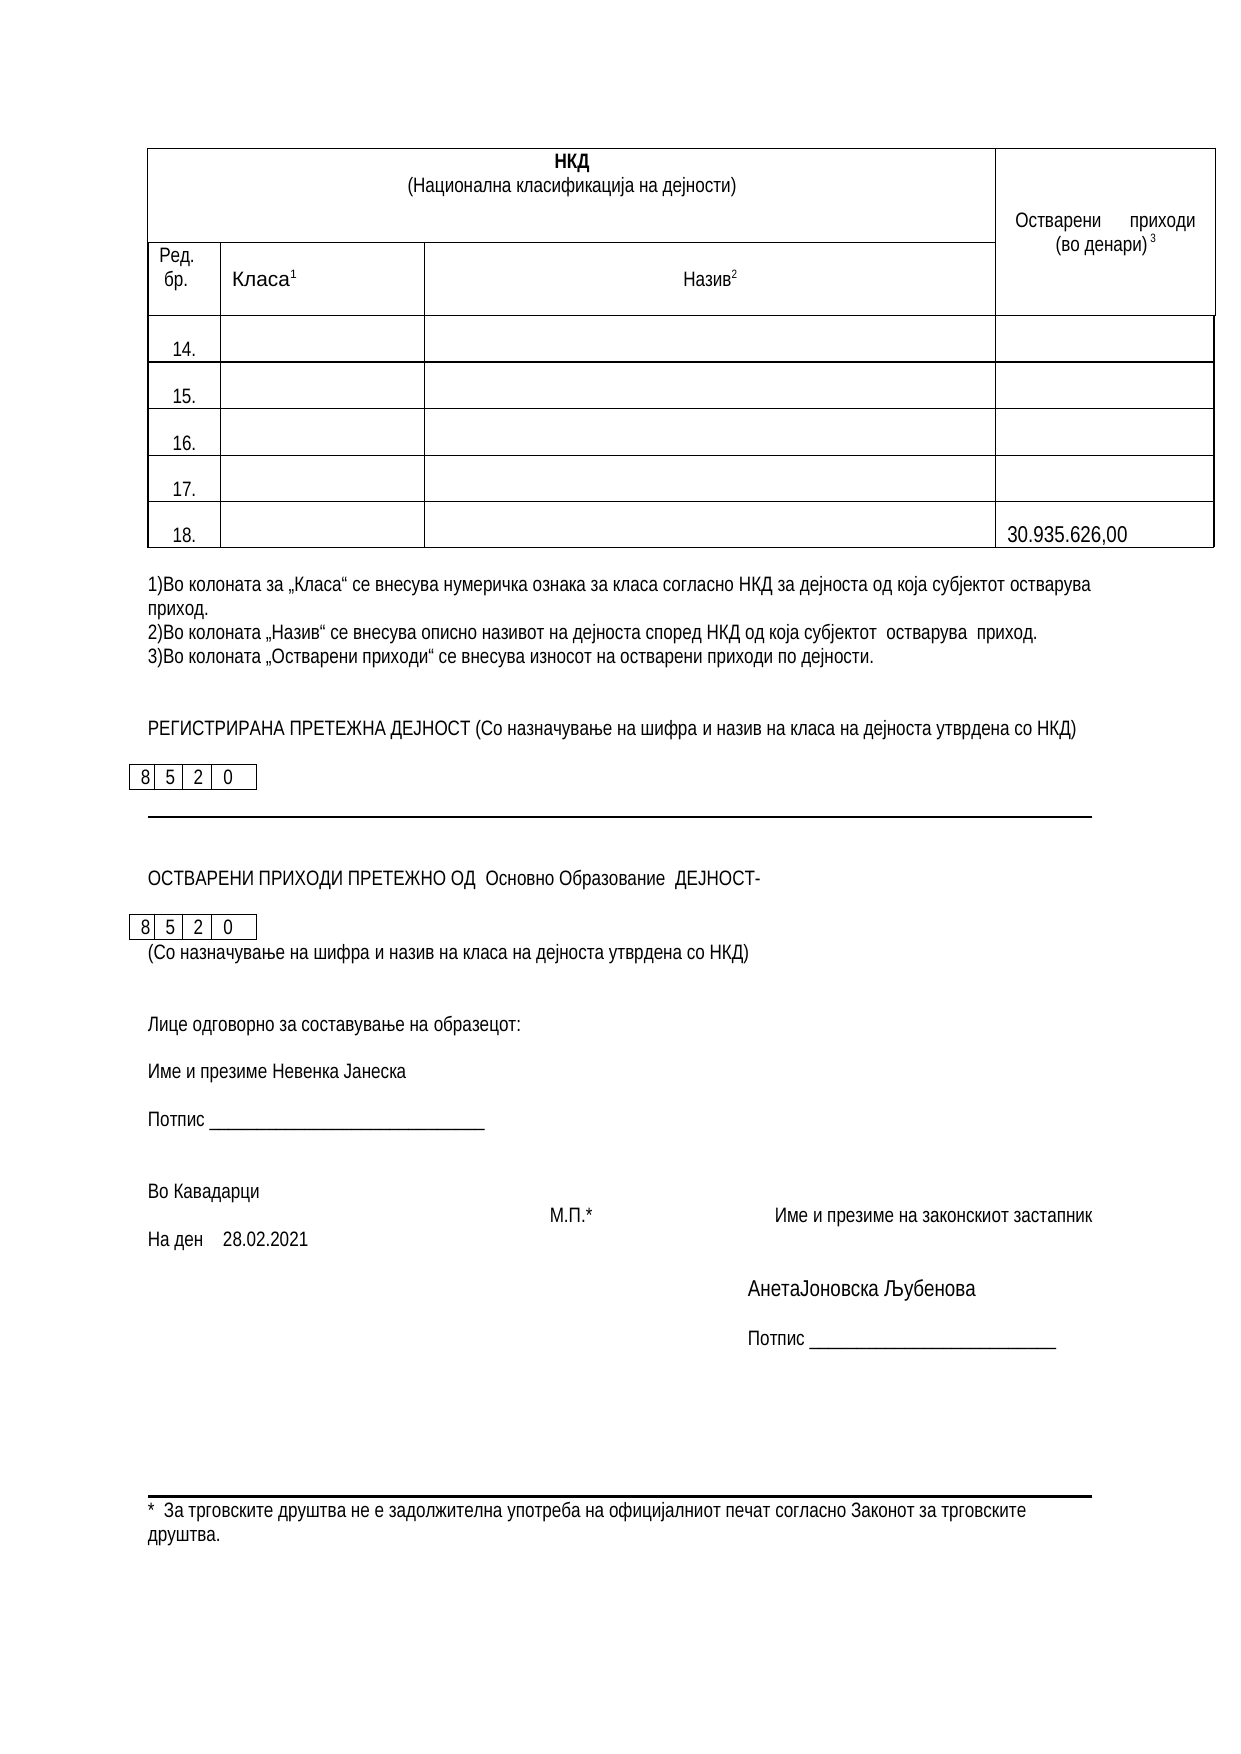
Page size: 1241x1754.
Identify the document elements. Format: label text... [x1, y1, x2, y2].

text РЕГИСТРИРАНА ПРЕТЕЖНА ДЕЈНОСТ (Со назначување на шифра и назив на класа на дејноста утврдена со НКД) [148, 716, 1092, 740]
text 1)Во колоната за „Класа“ се внесува нумеричка ознака за класа согласно НКД за дејноста од која субјектот остварува приход. [148, 572, 1092, 620]
text (Со назначување на шифра и назив на класа на дејноста утврдена со НКД) [148, 940, 1092, 964]
table_cell [425, 409, 995, 454]
table_header 5 [155, 765, 182, 789]
table_cell 14. [149, 316, 220, 361]
text Потпис _____________________________ [148, 1107, 1092, 1131]
text АнетаЈоновска Љубенова [148, 1275, 1092, 1301]
table_cell [425, 316, 995, 361]
text М.П.* Име и презиме на законскиот застапник [148, 1203, 1092, 1227]
table_cell [996, 456, 1213, 501]
table_header 2 [183, 765, 211, 789]
table_cell [221, 316, 424, 361]
table_cell [221, 502, 424, 547]
table_cell Класа1 [221, 243, 424, 315]
table_cell 17. [149, 456, 220, 501]
table_cell 18. [149, 502, 220, 547]
table_cell Ред. бр. [149, 243, 220, 315]
table_cell 16. [149, 409, 220, 454]
table_cell 15. [149, 363, 220, 408]
text 2)Во колоната „Назив“ се внесува описно називот на дејноста според НКД од која субјектот остварува приход. [148, 620, 1092, 644]
table_cell Назив2 [425, 243, 995, 315]
table_cell Остварени приходи (во денари) 3 [996, 149, 1215, 315]
table_cell [425, 456, 995, 501]
table_cell [425, 502, 995, 547]
table_header 0 [212, 915, 256, 939]
table_cell 30.935.626,00 [996, 502, 1213, 547]
text ОСТВАРЕНИ ПРИХОДИ ПРЕТЕЖНО ОД Основно Образование ДЕЈНОСТ- [148, 866, 1092, 890]
text Во Кавадарци [148, 1179, 1092, 1203]
table_cell [221, 409, 424, 454]
text 3)Во колоната „Остварени приходи“ се внесува износот на остварени приходи по дејности. [148, 644, 1092, 668]
table_cell [996, 363, 1213, 408]
table_header 8 [130, 765, 154, 789]
table_cell [996, 316, 1213, 361]
table_cell [221, 363, 424, 408]
table_header 5 [155, 915, 182, 939]
text Име и презиме Невенка Јанеска [148, 1059, 1092, 1083]
table_cell [425, 363, 995, 408]
table_cell [996, 409, 1213, 454]
text На ден 28.02.2021 [148, 1227, 1092, 1251]
text Потпис __________________________ [148, 1325, 1092, 1349]
table_header 8 [130, 915, 154, 939]
text * За трговските друштва не е задолжителна употреба на официјалниот печат согласно Законот за трговските друштва. [148, 1498, 1092, 1546]
table_cell НКД (Национална класификација на дејности) [148, 149, 995, 242]
text Лице одговорно за составување на образецот: [148, 1012, 1092, 1036]
table_header 0 [212, 765, 256, 789]
table_cell [221, 456, 424, 501]
table_header 2 [183, 915, 211, 939]
